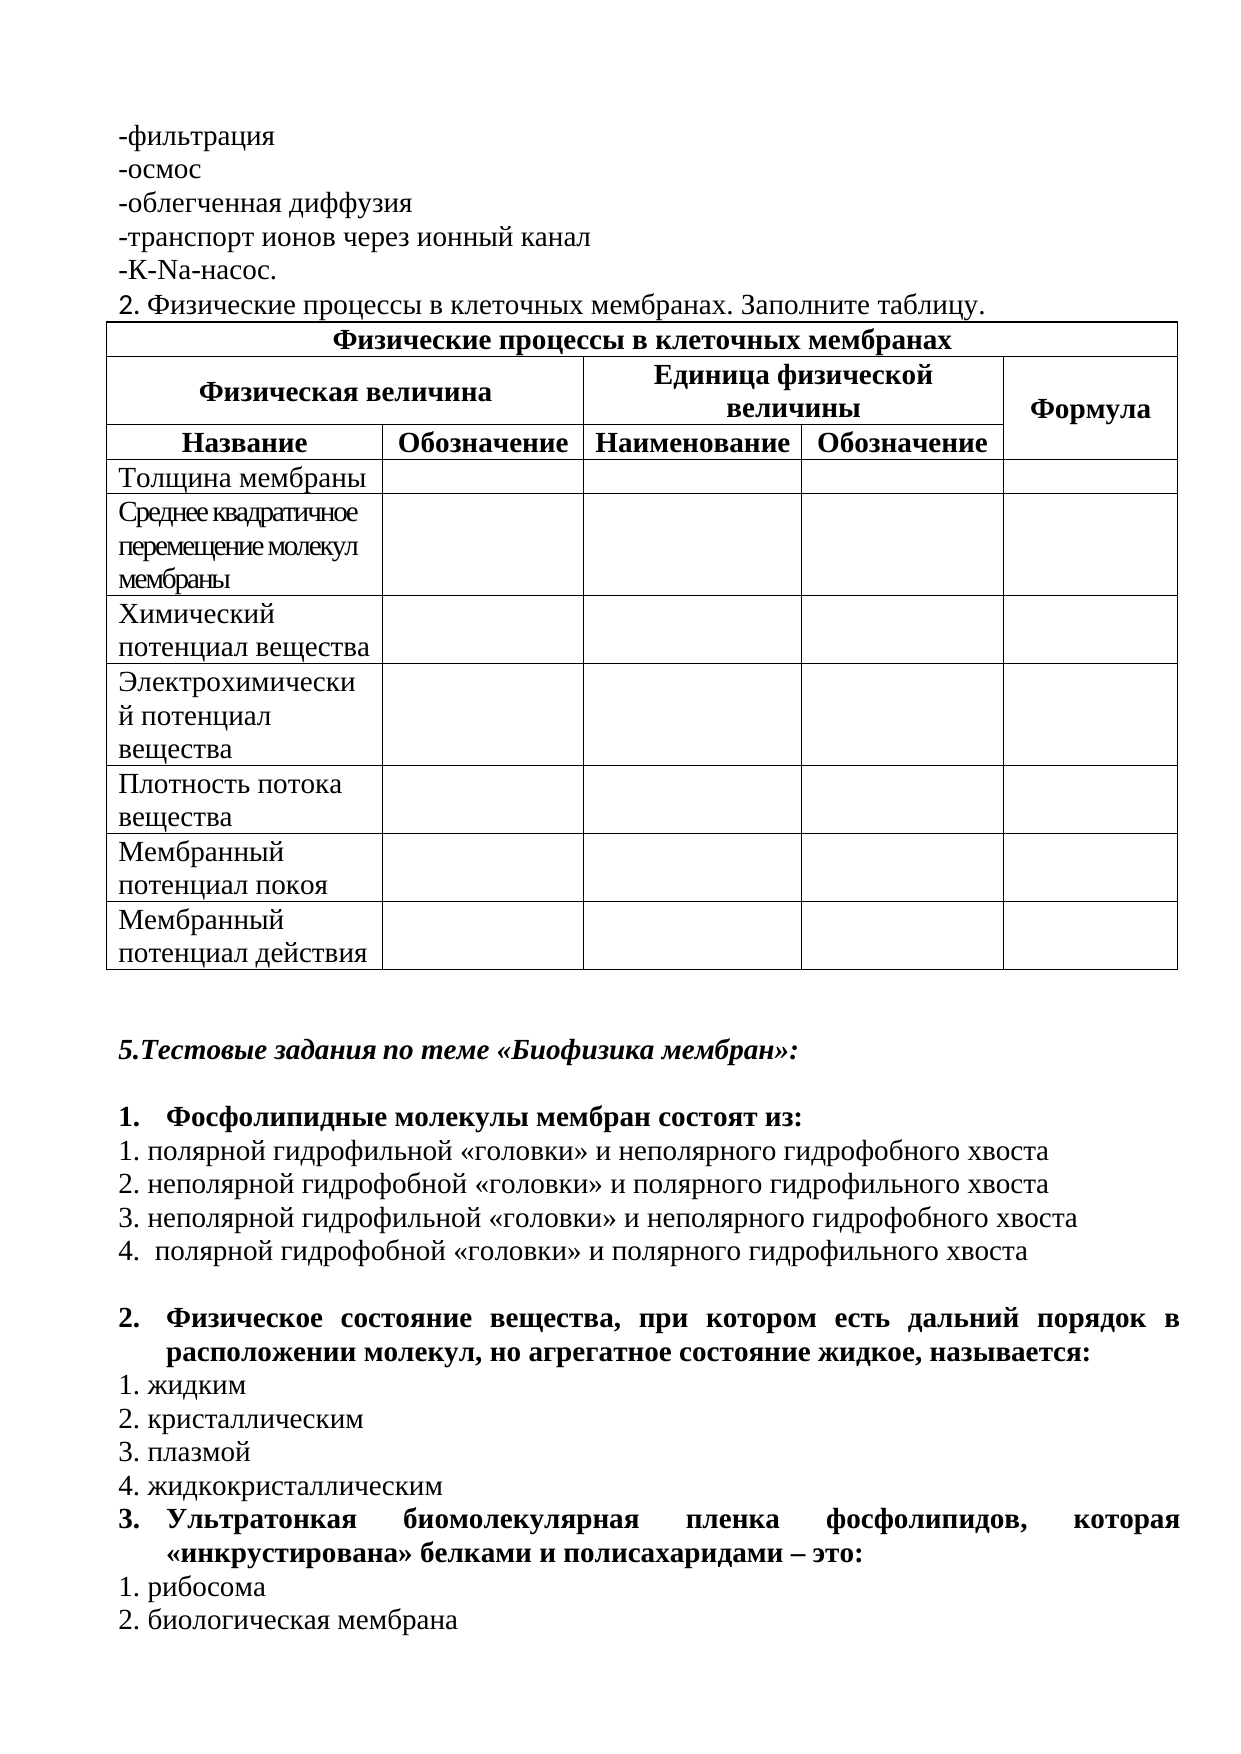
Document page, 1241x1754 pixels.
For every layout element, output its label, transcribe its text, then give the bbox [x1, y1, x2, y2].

text 1. жидким [118, 1367, 1181, 1401]
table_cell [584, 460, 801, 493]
text 4. полярной гидрофобной «головки» и полярного гидрофильного хвоста [118, 1233, 1181, 1267]
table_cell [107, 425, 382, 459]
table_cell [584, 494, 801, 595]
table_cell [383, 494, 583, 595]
text -облегченная диффузия [118, 185, 1181, 219]
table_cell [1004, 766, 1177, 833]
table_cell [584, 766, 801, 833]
text 2. Физические процессы в клеточных мембранах. Заполните таблицу. [118, 286, 1181, 321]
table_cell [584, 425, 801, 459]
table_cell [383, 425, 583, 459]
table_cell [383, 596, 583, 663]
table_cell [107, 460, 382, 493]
text 1. полярной гидрофильной «головки» и неполярного гидрофобного хвоста [118, 1133, 1181, 1166]
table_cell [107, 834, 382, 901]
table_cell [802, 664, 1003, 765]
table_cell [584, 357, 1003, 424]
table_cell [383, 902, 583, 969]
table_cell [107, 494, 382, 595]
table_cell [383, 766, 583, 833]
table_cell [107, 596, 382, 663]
text 3. плазмой [118, 1434, 1181, 1468]
text -осмос [118, 152, 1181, 185]
text 2. кристаллическим [118, 1401, 1181, 1434]
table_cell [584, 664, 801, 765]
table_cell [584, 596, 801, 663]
text 1. рибосома [118, 1569, 1181, 1602]
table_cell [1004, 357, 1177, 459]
text 3. неполярной гидрофильной «головки» и неполярного гидрофобного хвоста [118, 1200, 1181, 1233]
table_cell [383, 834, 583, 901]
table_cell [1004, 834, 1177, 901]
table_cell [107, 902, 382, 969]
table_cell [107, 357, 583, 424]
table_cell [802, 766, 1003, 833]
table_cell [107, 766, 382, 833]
text -транспорт ионов через ионный канал [118, 219, 1181, 252]
text -фильтрация [118, 118, 1181, 152]
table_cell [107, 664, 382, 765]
list Фосфолипидные молекулы мембран состоят из: [118, 1099, 1181, 1133]
list Ультратонкая биомолекулярная пленка фосфолипидов, которая «инкрустирована» белками и полисахаридами – это: [118, 1502, 1181, 1569]
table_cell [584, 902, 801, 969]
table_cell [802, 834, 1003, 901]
text -К-Na-насос. [118, 252, 1181, 286]
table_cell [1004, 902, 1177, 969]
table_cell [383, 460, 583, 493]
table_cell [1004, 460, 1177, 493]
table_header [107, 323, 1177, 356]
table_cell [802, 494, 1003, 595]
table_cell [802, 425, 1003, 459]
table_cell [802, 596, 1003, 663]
text 5.Тестовые задания по теме «Биофизика мембран»: [118, 1032, 1181, 1066]
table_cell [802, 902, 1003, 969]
text 2. биологическая мембрана [118, 1602, 1181, 1636]
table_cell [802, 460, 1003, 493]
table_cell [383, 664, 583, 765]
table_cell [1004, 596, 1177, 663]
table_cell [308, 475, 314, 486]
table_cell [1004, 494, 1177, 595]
text 4. жидкокристаллическим [118, 1468, 1181, 1502]
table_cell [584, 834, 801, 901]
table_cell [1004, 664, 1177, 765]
list Физическое состояние вещества, при котором есть дальний порядок в расположении молекул, но агрегатное состояние жидкое, называется: [118, 1300, 1181, 1367]
text 2. неполярной гидрофобной «головки» и полярного гидрофильного хвоста [118, 1166, 1181, 1200]
